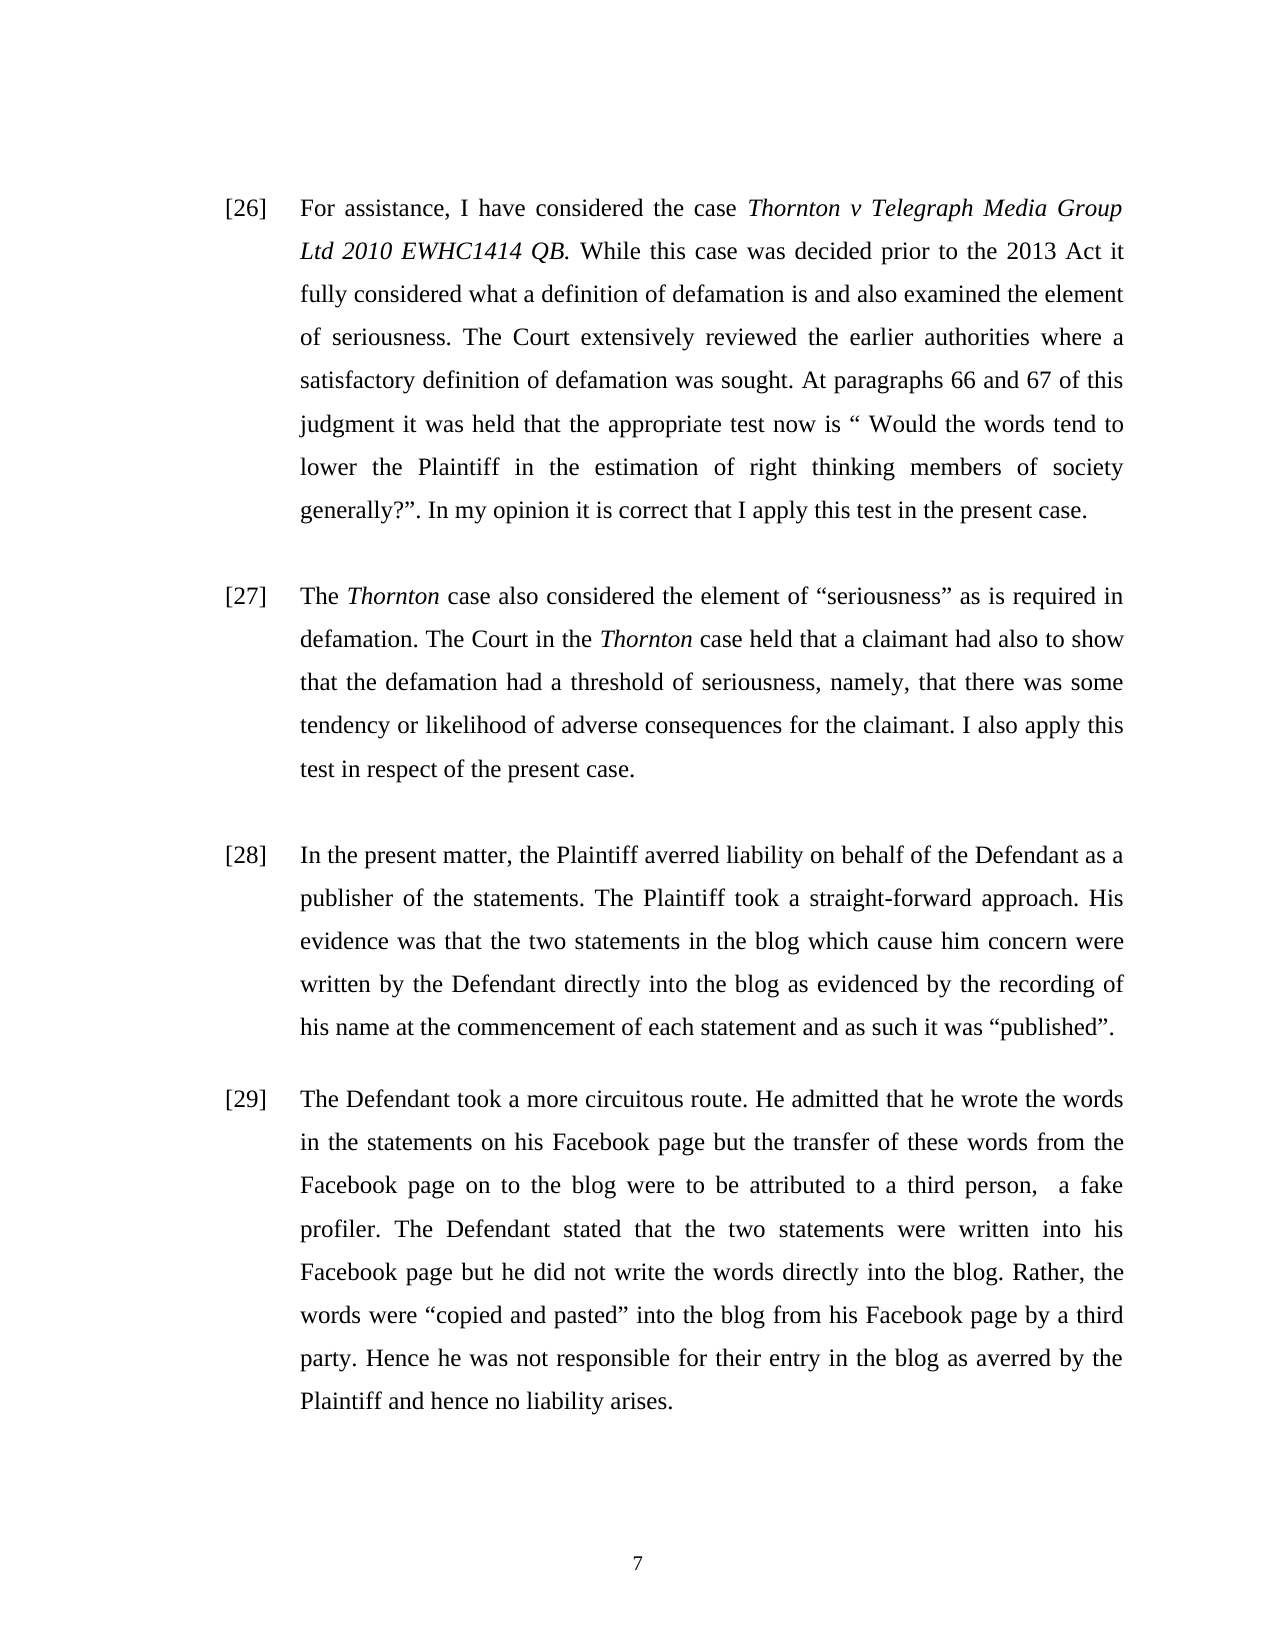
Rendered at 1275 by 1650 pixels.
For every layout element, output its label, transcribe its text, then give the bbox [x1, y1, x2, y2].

text [29] The Defendant took a more circuitous route. He admitted that he wrote the words in the statements on his Facebook page but the transfer of these words from the Facebook page on to the blog were to be attributed to a third person, a fake profiler. The Defendant stated that the two statements were written into his Facebook page but he did not write the words directly into the blog. Rather, the words were “copied and pasted” into the blog from his Facebook page by a third party. Hence he was not responsible for their entry in the blog as averred by the Plaintiff and hence no liability arises. [225, 1084, 1125, 1415]
text [26] For assistance, I have considered the case Thornton v Telegraph Media Group Ltd 2010 EWHC1414 QB. While this case was decided prior to the 2013 Act it fully considered what a definition of defamation is and also examined the element of seriousness. The Court extensively reviewed the earlier authorities where a satisfactory definition of defamation was sought. At paragraphs 66 and 67 of this judgment it was held that the appropriate test now is “ Would the words tend to lower the Plaintiff in the estimation of right thinking members of society generally?”. In my opinion it is correct that I apply this test in the present case. [225, 193, 1125, 524]
text [27] The Thornton case also considered the element of “seriousness” as is required in defamation. The Court in the Thornton case held that a claimant had also to show that the defamation had a threshold of seriousness, namely, that there was some tendency or likelihood of adverse consequences for the claimant. I also apply this test in respect of the present case. [225, 581, 1125, 782]
text [28] In the present matter, the Plaintiff averred liability on behalf of the Defendant as a publisher of the statements. The Plaintiff took a straight-forward approach. His evidence was that the two statements in the blog which cause him concern were written by the Defendant directly into the blog as evidenced by the recording of his name at the commencement of each statement and as such it was “published”. [225, 840, 1125, 1041]
